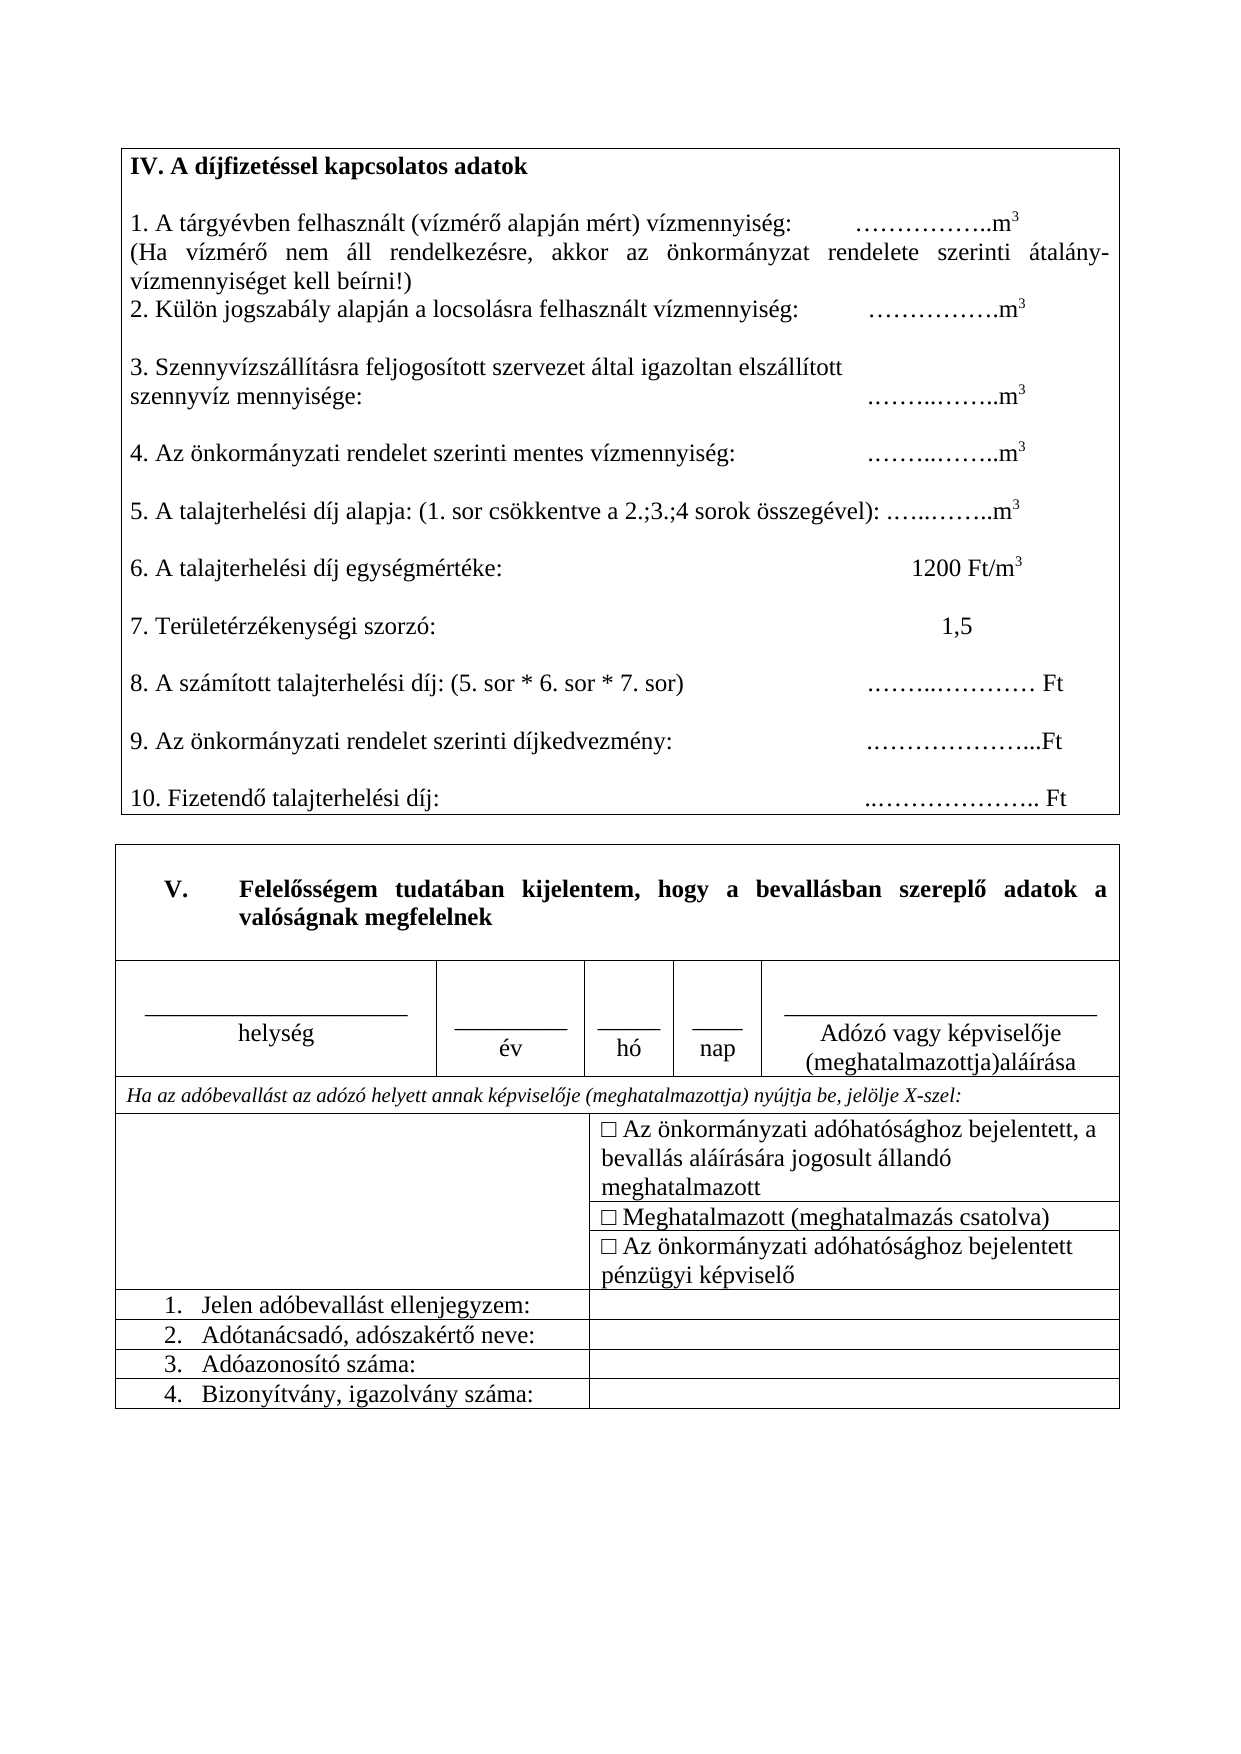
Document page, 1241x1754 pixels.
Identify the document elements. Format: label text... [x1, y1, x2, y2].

table_cell [590, 1350, 1119, 1378]
table_cell Adóazonosító száma: [116, 1350, 589, 1378]
text 9. Az önkormányzati rendelet szerinti díjkedvezmény: .………………...Ft [130, 726, 1110, 754]
table_cell Bizonyítvány, igazolvány száma: [116, 1379, 589, 1408]
text 3. Szennyvízszállításra feljogosított szervezet által igazoltan elszállított [130, 352, 1110, 381]
table_cell ____ nap [674, 961, 761, 1076]
table_cell _________________________ Adózó vagy képviselője (meghatalmazottja)aláírása [762, 961, 1119, 1076]
text 10. Fizetendő talajterhelési díj: ..……………….. Ft [122, 780, 1119, 814]
table_cell [590, 1320, 1119, 1348]
table_cell [590, 1290, 1119, 1319]
text (Ha vízmérő nem áll rendelkezésre, akkor az önkormányzat rendelete szerinti átalány-vízmennyiséget kell beírni!) [130, 237, 1110, 294]
table_cell Adótanácsadó, adószakértő neve: [116, 1320, 589, 1348]
table_cell _________ év [437, 961, 584, 1076]
table_cell □ Meghatalmazott (meghatalmazás csatolva) [590, 1202, 1119, 1230]
table_header Felelősségem tudatában kijelentem, hogy a bevallásban szereplő adatok a valóságnak megfelelnek [116, 845, 1119, 960]
text tárgyévben felhasznált (vízmérő alapján mért) vízmennyiség: ……………..m3 [130, 208, 1110, 237]
text 2. Külön jogszabály alapján a locsolásra felhasznált vízmennyiség: …………….m3 [130, 294, 1110, 323]
text 4. Az önkormányzati rendelet szerinti mentes vízmennyiség: .……..……..m3 [130, 438, 1110, 467]
table_cell Jelen adóbevallást ellenjegyzem: [116, 1290, 589, 1319]
table_cell _____ hó [585, 961, 673, 1076]
text talajterhelési díj egységmértéke: 1200 Ft/m3 [130, 553, 1110, 582]
table_cell [116, 1114, 589, 1289]
text 7. Területérzékenységi szorzó: 1,5 [130, 611, 1110, 639]
text számított talajterhelési díj: (5. sor * 6. sor * 7. sor) .……..………… Ft [130, 668, 1110, 697]
table_cell _____________________ helység [116, 961, 436, 1076]
table_cell [590, 1379, 1119, 1408]
text talajterhelési díj alapja: (1. sor csökkentve a 2.;3.;4 sorok összegével): .…..……..m3 [130, 496, 1110, 524]
table_cell □ Az önkormányzati adóhatósághoz bejelentett pénzügyi képviselő [590, 1231, 1119, 1289]
text IV. A díjfizetéssel kapcsolatos adatok [122, 149, 1119, 179]
table_cell □ Az önkormányzati adóhatósághoz bejelentett, a bevallás aláírására jogosult állandó meghatalmazott [590, 1114, 1119, 1201]
text szennyvíz mennyisége: .……..……..m3 [130, 381, 1110, 409]
table_cell Ha az adóbevallást az adózó helyett annak képviselője (meghatalmazottja) nyújtja be, jelölje X-szel: [116, 1077, 1119, 1113]
